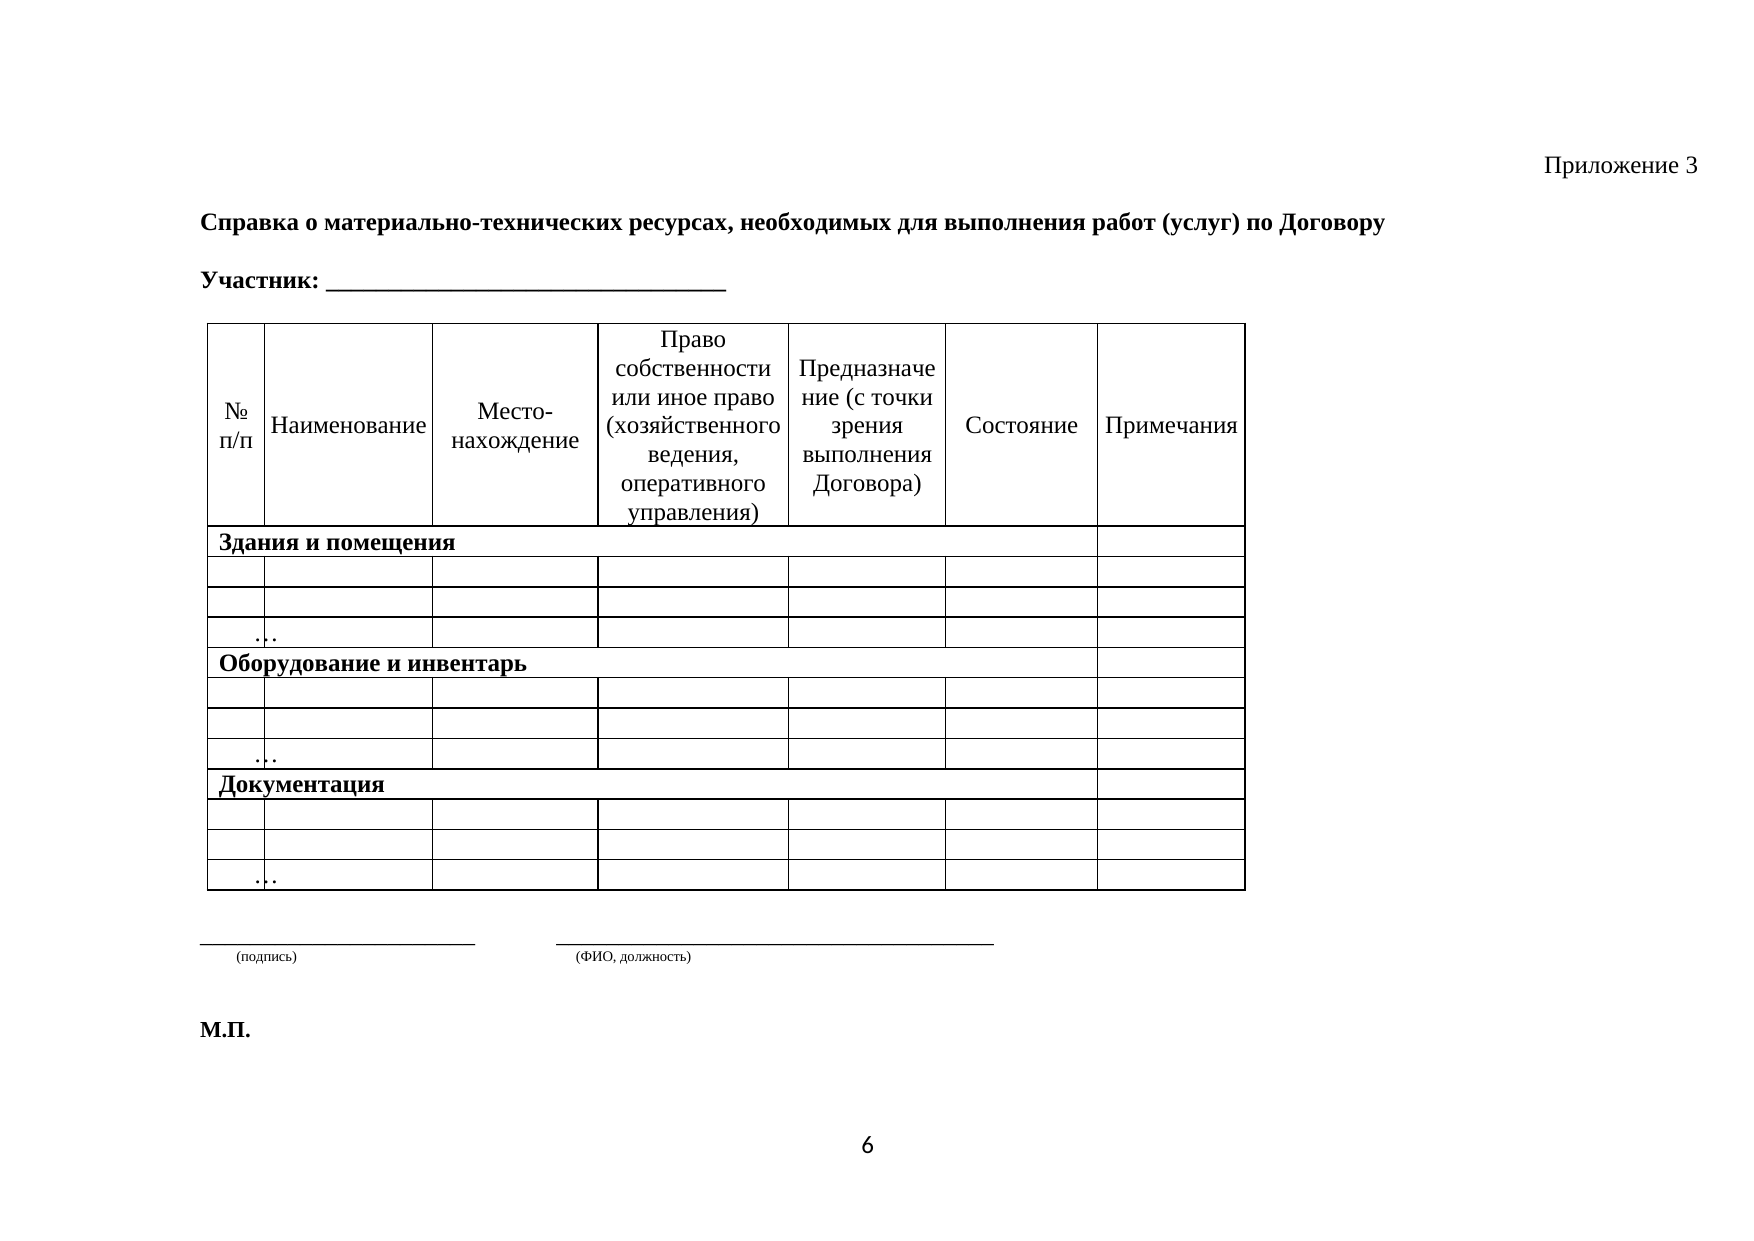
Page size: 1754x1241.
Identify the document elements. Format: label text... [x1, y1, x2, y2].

table_cell … [208, 860, 264, 889]
table_cell [433, 860, 597, 889]
table_cell [946, 800, 1097, 828]
table_cell [599, 800, 788, 828]
table_cell [789, 618, 945, 647]
table_cell [265, 678, 432, 707]
table_cell [946, 709, 1097, 737]
table_cell [789, 588, 945, 616]
table_cell [789, 678, 945, 707]
table_cell [433, 588, 597, 616]
table_cell [599, 618, 788, 647]
table_cell [1098, 830, 1244, 859]
table_cell [946, 557, 1097, 586]
table_cell [599, 557, 788, 586]
table_cell [946, 830, 1097, 859]
table_cell [433, 709, 597, 737]
table_header Примечания [1098, 324, 1244, 525]
table_cell [789, 830, 945, 859]
table_cell [1098, 557, 1244, 586]
text (подпись) (ФИО, должность) [68, 948, 1702, 977]
table_cell [208, 557, 264, 586]
table_cell [789, 739, 945, 768]
table_cell [789, 557, 945, 586]
table_cell [1098, 678, 1244, 707]
table_cell … [208, 739, 264, 768]
table_cell [1098, 618, 1244, 647]
table_cell [1098, 800, 1244, 828]
table_cell [265, 800, 432, 828]
table_cell [946, 739, 1097, 768]
text Участник: ________________________________ [37, 265, 1698, 294]
table_cell [208, 678, 264, 707]
table_cell [599, 588, 788, 616]
table_header Право собственности или иное право (хозяйственного ведения, оперативного управления) [599, 324, 788, 525]
table_header № п/п [208, 324, 264, 525]
table_cell [1098, 739, 1244, 768]
table_cell [433, 618, 597, 647]
text ______________________ ___________________________________ [68, 919, 1698, 948]
table_cell [433, 557, 597, 586]
table_cell [1098, 709, 1244, 737]
table_cell [789, 709, 945, 737]
table_cell Документация [208, 770, 1097, 798]
table_header Предназначение (с точки зрения выполнения Договора) [789, 324, 945, 525]
table_cell [599, 830, 788, 859]
table_cell [946, 588, 1097, 616]
table_cell [599, 709, 788, 737]
table_cell [265, 588, 432, 616]
table_cell [265, 739, 432, 768]
table_cell [1098, 860, 1244, 889]
table_cell [208, 800, 264, 828]
table_header Место-нахождение [433, 324, 597, 525]
table_cell [433, 678, 597, 707]
table_cell [1098, 588, 1244, 616]
text Приложение 3 [37, 150, 1698, 179]
table_cell [265, 618, 432, 647]
text М.П. [37, 1016, 1698, 1043]
table_cell [208, 830, 264, 859]
table_cell [789, 860, 945, 889]
table_cell [265, 830, 432, 859]
table_cell [1098, 770, 1244, 798]
table_cell [599, 739, 788, 768]
table_cell [433, 800, 597, 828]
table_cell [433, 739, 597, 768]
table_header Состояние [946, 324, 1097, 525]
table_cell [599, 678, 788, 707]
table_cell [946, 618, 1097, 647]
table_header Наименование [265, 324, 432, 525]
table_cell [433, 830, 597, 859]
table_cell Оборудование и инвентарь [208, 648, 1097, 677]
table_cell [946, 860, 1097, 889]
table_cell [599, 860, 788, 889]
table_cell … [208, 618, 264, 647]
text Справка о материально-технических ресурсах, необходимых для выполнения работ (услуг) по Договору [37, 207, 1698, 236]
table_cell [265, 860, 432, 889]
table_cell [265, 557, 432, 586]
table_cell Здания и помещения [208, 527, 1097, 556]
table_cell [946, 678, 1097, 707]
table_cell [1098, 648, 1244, 677]
table_cell [265, 709, 432, 737]
table_cell [208, 588, 264, 616]
table_cell [1098, 527, 1244, 556]
table_cell [789, 800, 945, 828]
table_cell [208, 709, 264, 737]
